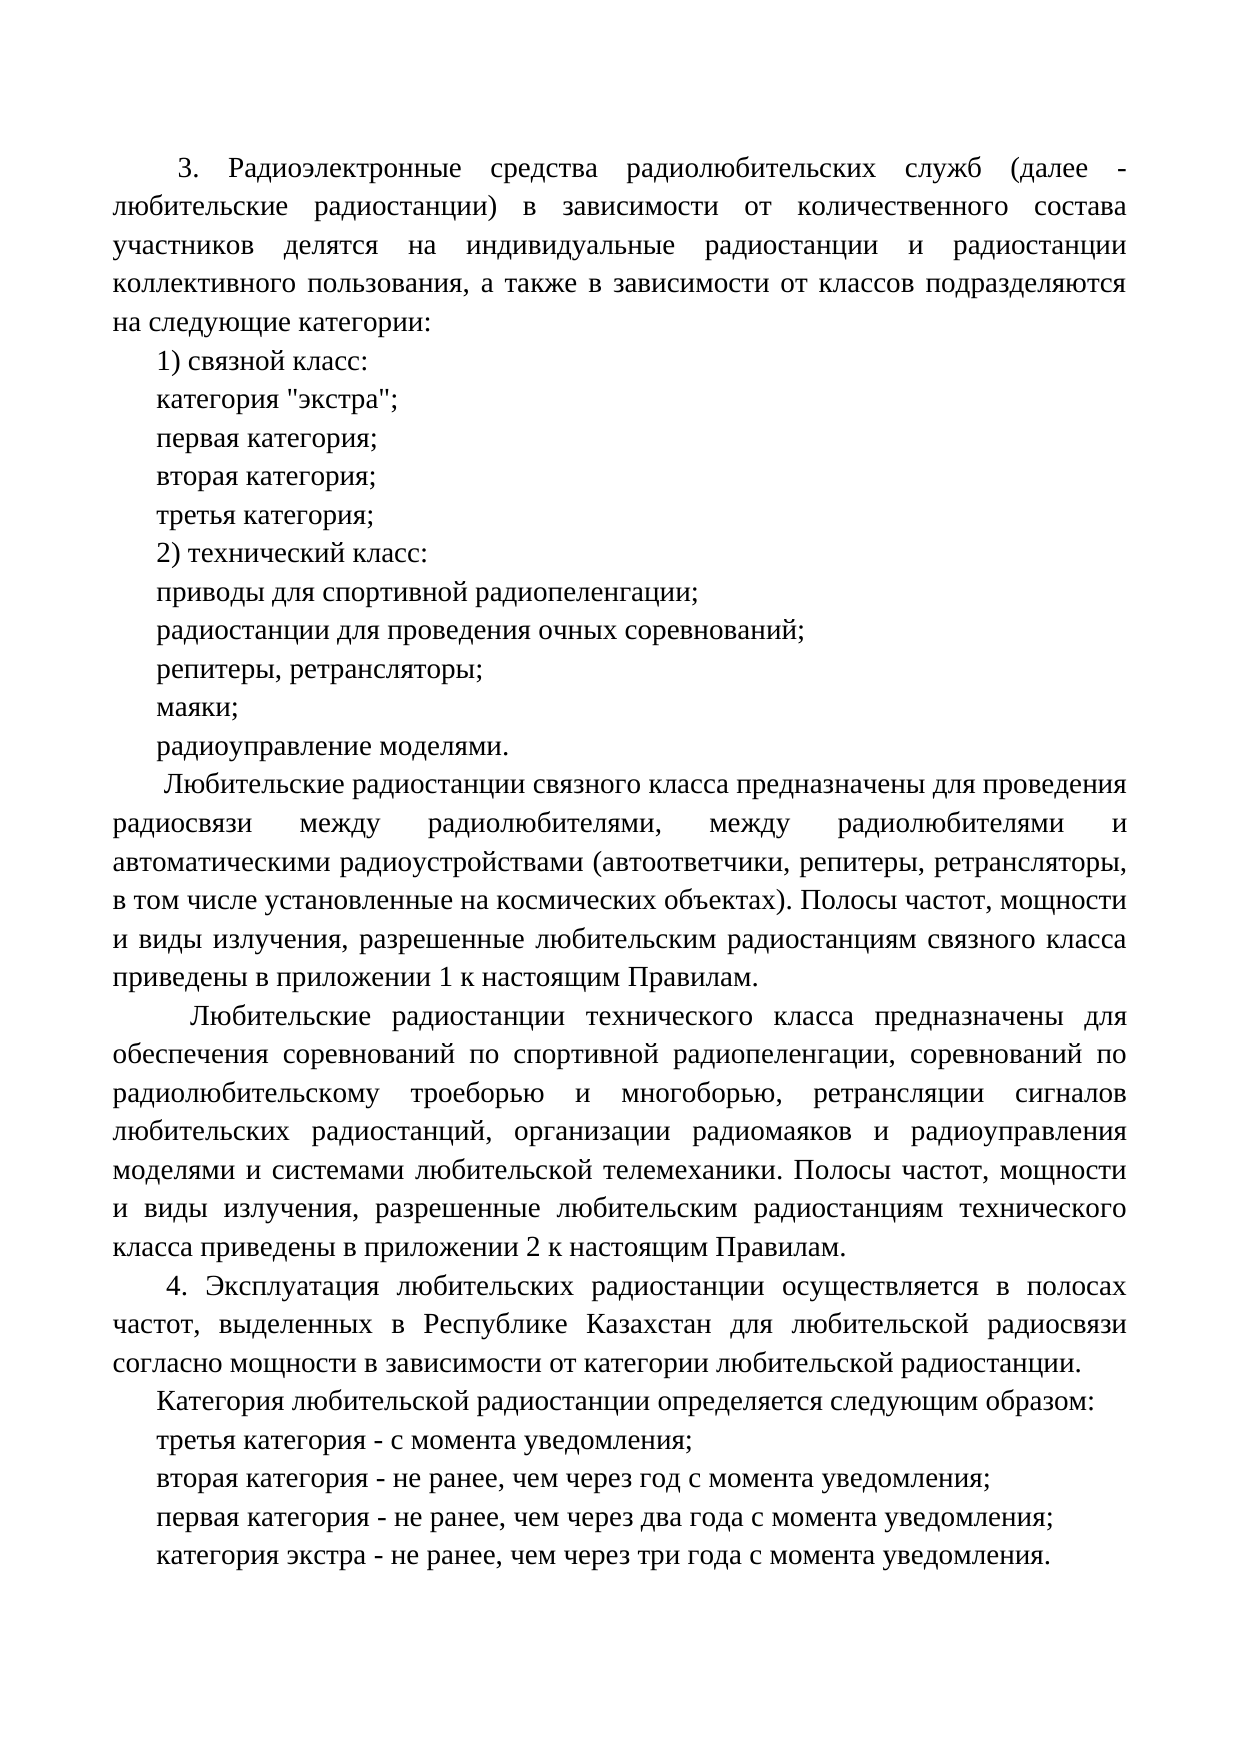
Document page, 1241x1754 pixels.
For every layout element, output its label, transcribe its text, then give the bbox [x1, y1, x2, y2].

text вторая категория; [112, 458, 1128, 492]
text приводы для спортивной радиопеленгации; [112, 574, 1128, 607]
text первая категория - не ранее, чем через два года с момента уведомления; [112, 1499, 1128, 1532]
text первая категория; [112, 420, 1128, 453]
text категория "экстра"; [112, 381, 1128, 415]
text 2) технический класс: [112, 535, 1128, 569]
text Категория любительской радиостанции определяется следующим образом: [112, 1383, 1128, 1417]
text 4. Эксплуатация любительских радиостанции осуществляется в полосах частот, выделенных в Республике Казахстан для любительской радиосвязи согласно мощности в зависимости от категории любительской радиостанции. [112, 1268, 1128, 1378]
text третья категория; [112, 497, 1128, 530]
text категория экстра - не ранее, чем через три года с момента уведомления. [112, 1537, 1128, 1571]
text 1) связной класс: [112, 343, 1128, 376]
text Любительские радиостанции связного класса предназначены для проведения радиосвязи между радиолюбителями, между радиолюбителями и автоматическими радиоустройствами (автоответчики, репитеры, ретрансляторы, в том числе установленные на космических объектах). Полосы частот, мощности и виды излучения, разрешенные любительским радиостанциям связного класса приведены в приложении 1 к настоящим Правилам. [112, 767, 1128, 993]
text вторая категория - не ранее, чем через год с момента уведомления; [112, 1460, 1128, 1494]
text репитеры, ретрансляторы; [112, 651, 1128, 684]
text третья категория - с момента уведомления; [112, 1422, 1128, 1455]
text радиоуправление моделями. [112, 728, 1128, 762]
text Любительские радиостанции технического класса предназначены для обеспечения соревнований по спортивной радиопеленгации, соревнований по радиолюбительскому троеборью и многоборью, ретрансляции сигналов любительских радиостанций, организации радиомаяков и радиоуправления моделями и системами любительской телемеханики. Полосы частот, мощности и виды излучения, разрешенные любительским радиостанциям технического класса приведены в приложении 2 к настоящим Правилам. [112, 998, 1128, 1263]
text маяки; [112, 689, 1128, 723]
text 3. Радиоэлектронные средства радиолюбительских служб (далее - любительские радиостанции) в зависимости от количественного состава участников делятся на индивидуальные радиостанции и радиостанции коллективного пользования, а также в зависимости от классов подразделяются на следующие категории: [112, 150, 1128, 338]
text радиостанции для проведения очных соревнований; [112, 612, 1128, 646]
